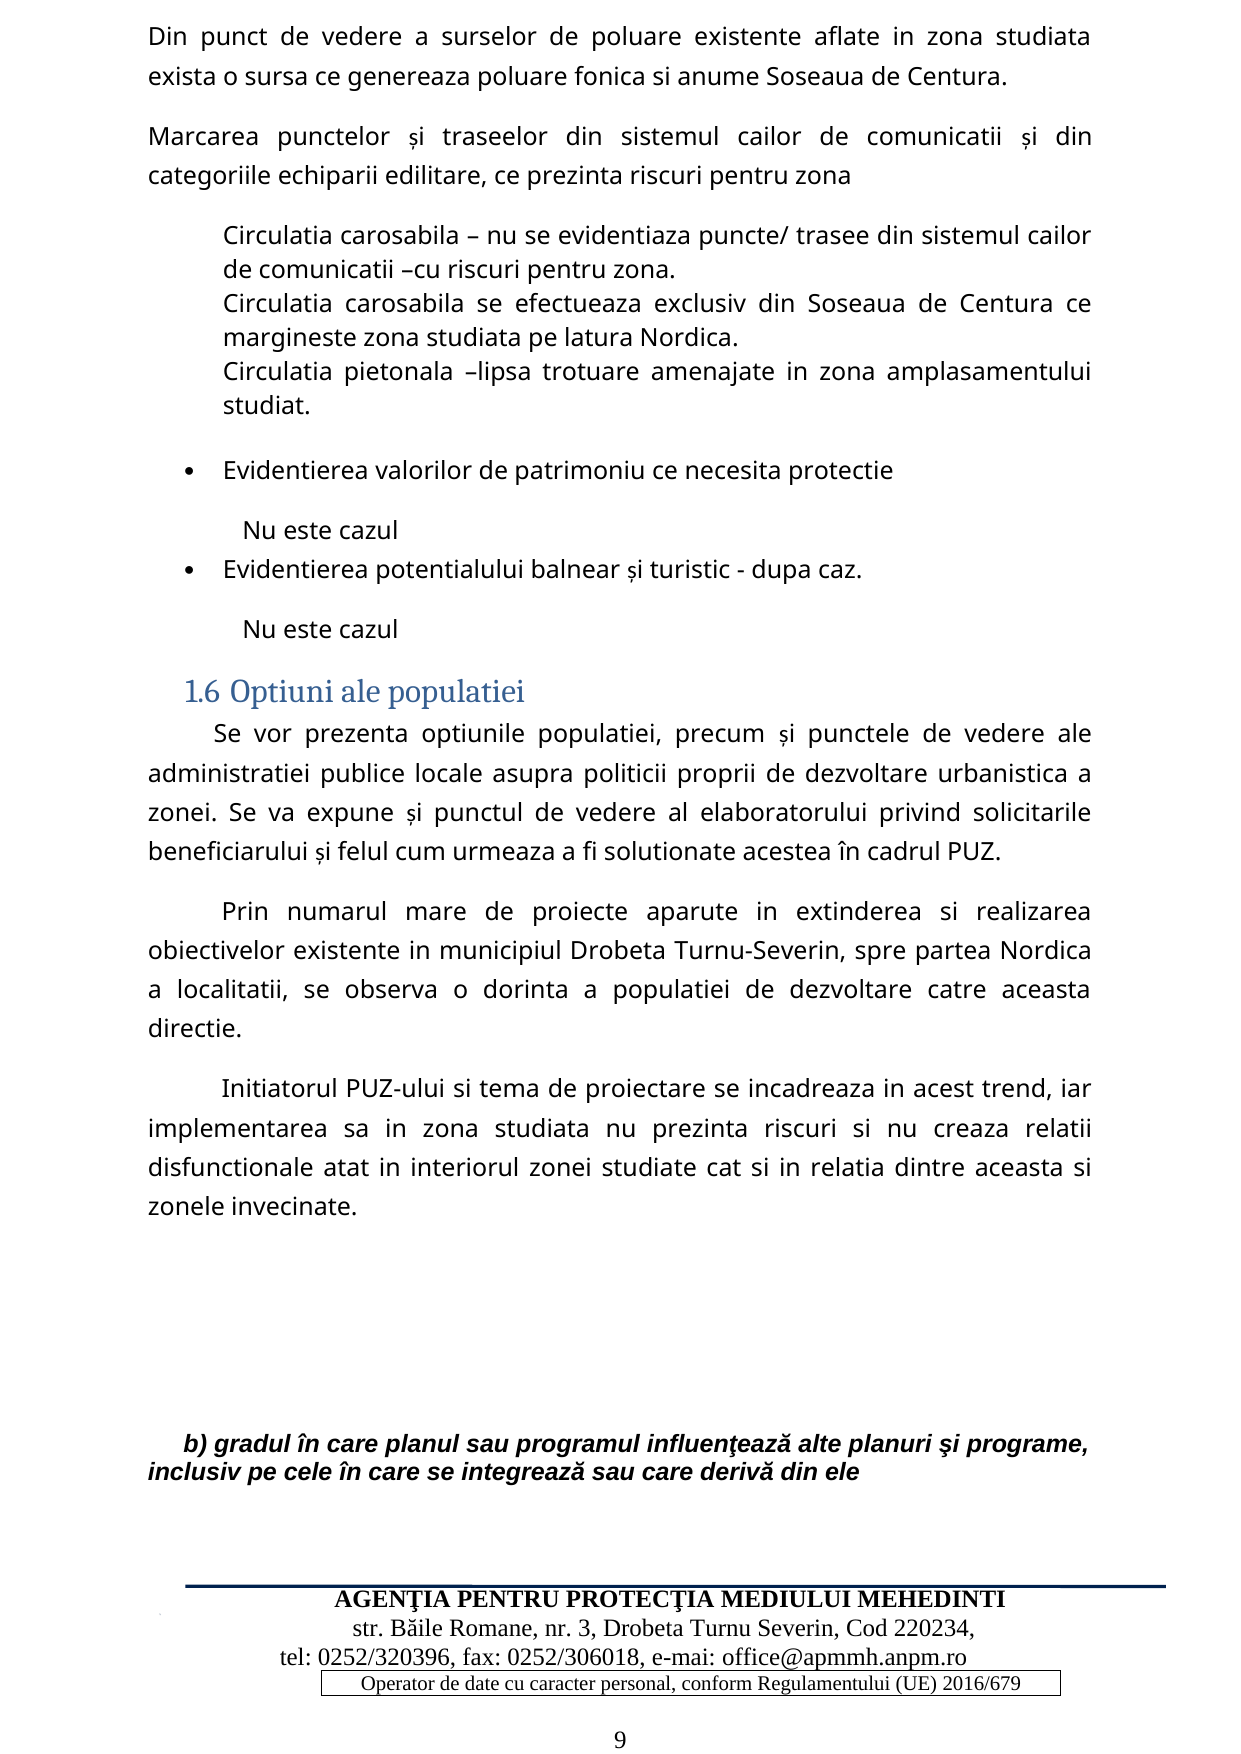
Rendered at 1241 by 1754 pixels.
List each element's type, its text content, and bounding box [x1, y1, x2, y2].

list Circulatia carosabila se efectueaza exclusiv din Soseaua de Centura ce margineste zona studiata pe latura Nordica. [223, 285, 1093, 353]
list Nu este cazul [223, 612, 1093, 646]
list Nu este cazul [223, 513, 1093, 547]
text Initiatorul PUZ-ului si tema de proiectare se incadreaza in acest trend, iar implementarea sa in zona studiata nu prezinta riscuri si nu creaza relatii disfunctionale atat in interiorul zonei studiate cat si in relatia dintre aceasta si zonele invecinate. [148, 1071, 1093, 1223]
text b) gradul în care planul sau programul influenţează alte planuri şi programe, inclusiv pe cele în care se integrează sau care derivă din ele [148, 1429, 1093, 1486]
list Evidentierea valorilor de patrimoniu ce necesita protectie [185, 453, 1093, 487]
text Prin numarul mare de proiecte aparute in extinderea si realizarea obiectivelor existente in municipiul Drobeta Turnu-Severin, spre partea Nordica a localitatii, se observa o dorinta a populatiei de dezvoltare catre aceasta directie. [148, 894, 1093, 1045]
list Circulatia carosabila – nu se evidentiaza puncte/ trasee din sistemul cailor de comunicatii –cu riscuri pentru zona. [223, 217, 1093, 285]
text Se vor prezenta optiunile populatiei, precum și punctele de vedere ale administratiei publice locale asupra politicii proprii de dezvoltare urbanistica a zonei. Se va expune și punctul de vedere al elaboratorului privind solicitarile beneficiarului și felul cum urmeaza a fi solutionate acestea în cadrul PUZ. [148, 716, 1093, 868]
text Marcarea punctelor și traseelor din sistemul cailor de comunicatii și din categoriile echiparii edilitare, ce prezinta riscuri pentru zona [148, 118, 1093, 191]
text Din punct de vedere a surselor de poluare existente aflate in zona studiata exista o sursa ce genereaza poluare fonica si anume Soseaua de Centura. [148, 19, 1093, 92]
subtitle Optiuni ale populatiei [185, 672, 1093, 710]
list Circulatia pietonala –lipsa trotuare amenajate in zona amplasamentului studiat. [223, 353, 1093, 422]
list Evidentierea potentialului balnear și turistic - dupa caz. [185, 552, 1093, 586]
